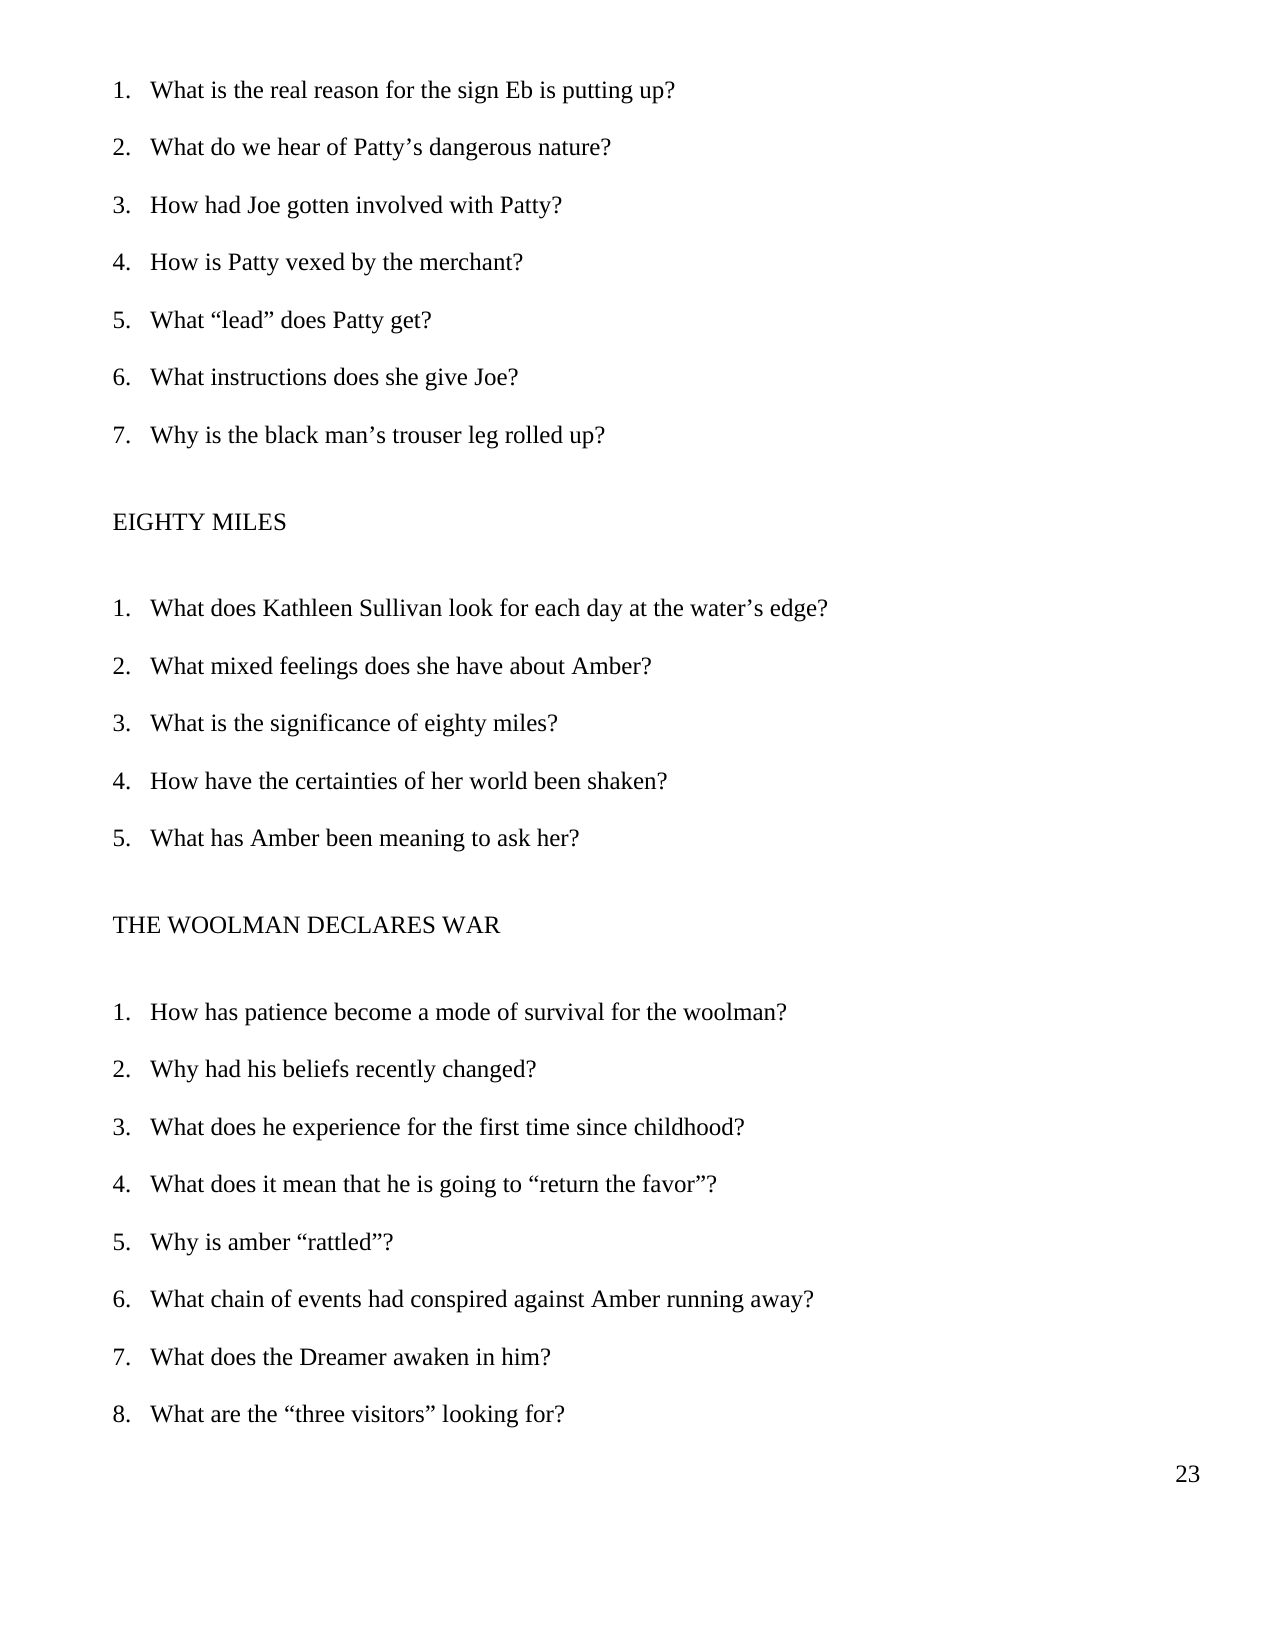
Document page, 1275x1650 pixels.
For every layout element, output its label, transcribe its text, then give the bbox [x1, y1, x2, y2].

list Why had his beliefs recently changed? [112, 1054, 1200, 1083]
list What “lead” does Patty get? [112, 305, 1200, 334]
list What chain of events had conspired against Amber running away? [112, 1284, 1200, 1313]
list What does Kathleen Sullivan look for each day at the water’s edge? [112, 593, 1200, 622]
list What is the real reason for the sign Eb is putting up? [112, 75, 1200, 104]
list What does the Dreamer awaken in him? [112, 1342, 1200, 1370]
text EIGHTY MILES [112, 507, 1200, 535]
text THE WOOLMAN DECLARES WAR [112, 910, 1200, 939]
list What are the “three visitors” looking for? [112, 1399, 1200, 1428]
list What instructions does she give Joe? [112, 362, 1200, 391]
list What do we hear of Patty’s dangerous nature? [112, 132, 1200, 161]
list How have the certainties of her world been shaken? [112, 766, 1200, 794]
list What does he experience for the first time since childhood? [112, 1112, 1200, 1140]
list What mixed feelings does she have about Amber? [112, 651, 1200, 679]
list Why is the black man’s trouser leg rolled up? [112, 420, 1200, 449]
list How had Joe gotten involved with Patty? [112, 190, 1200, 219]
list What is the significance of eighty miles? [112, 708, 1200, 737]
list How is Patty vexed by the merchant? [112, 247, 1200, 276]
list Why is amber “rattled”? [112, 1227, 1200, 1255]
list What has Amber been meaning to ask her? [112, 823, 1200, 852]
list What does it mean that he is going to “return the favor”? [112, 1169, 1200, 1198]
list How has patience become a mode of survival for the woolman? [112, 997, 1200, 1025]
